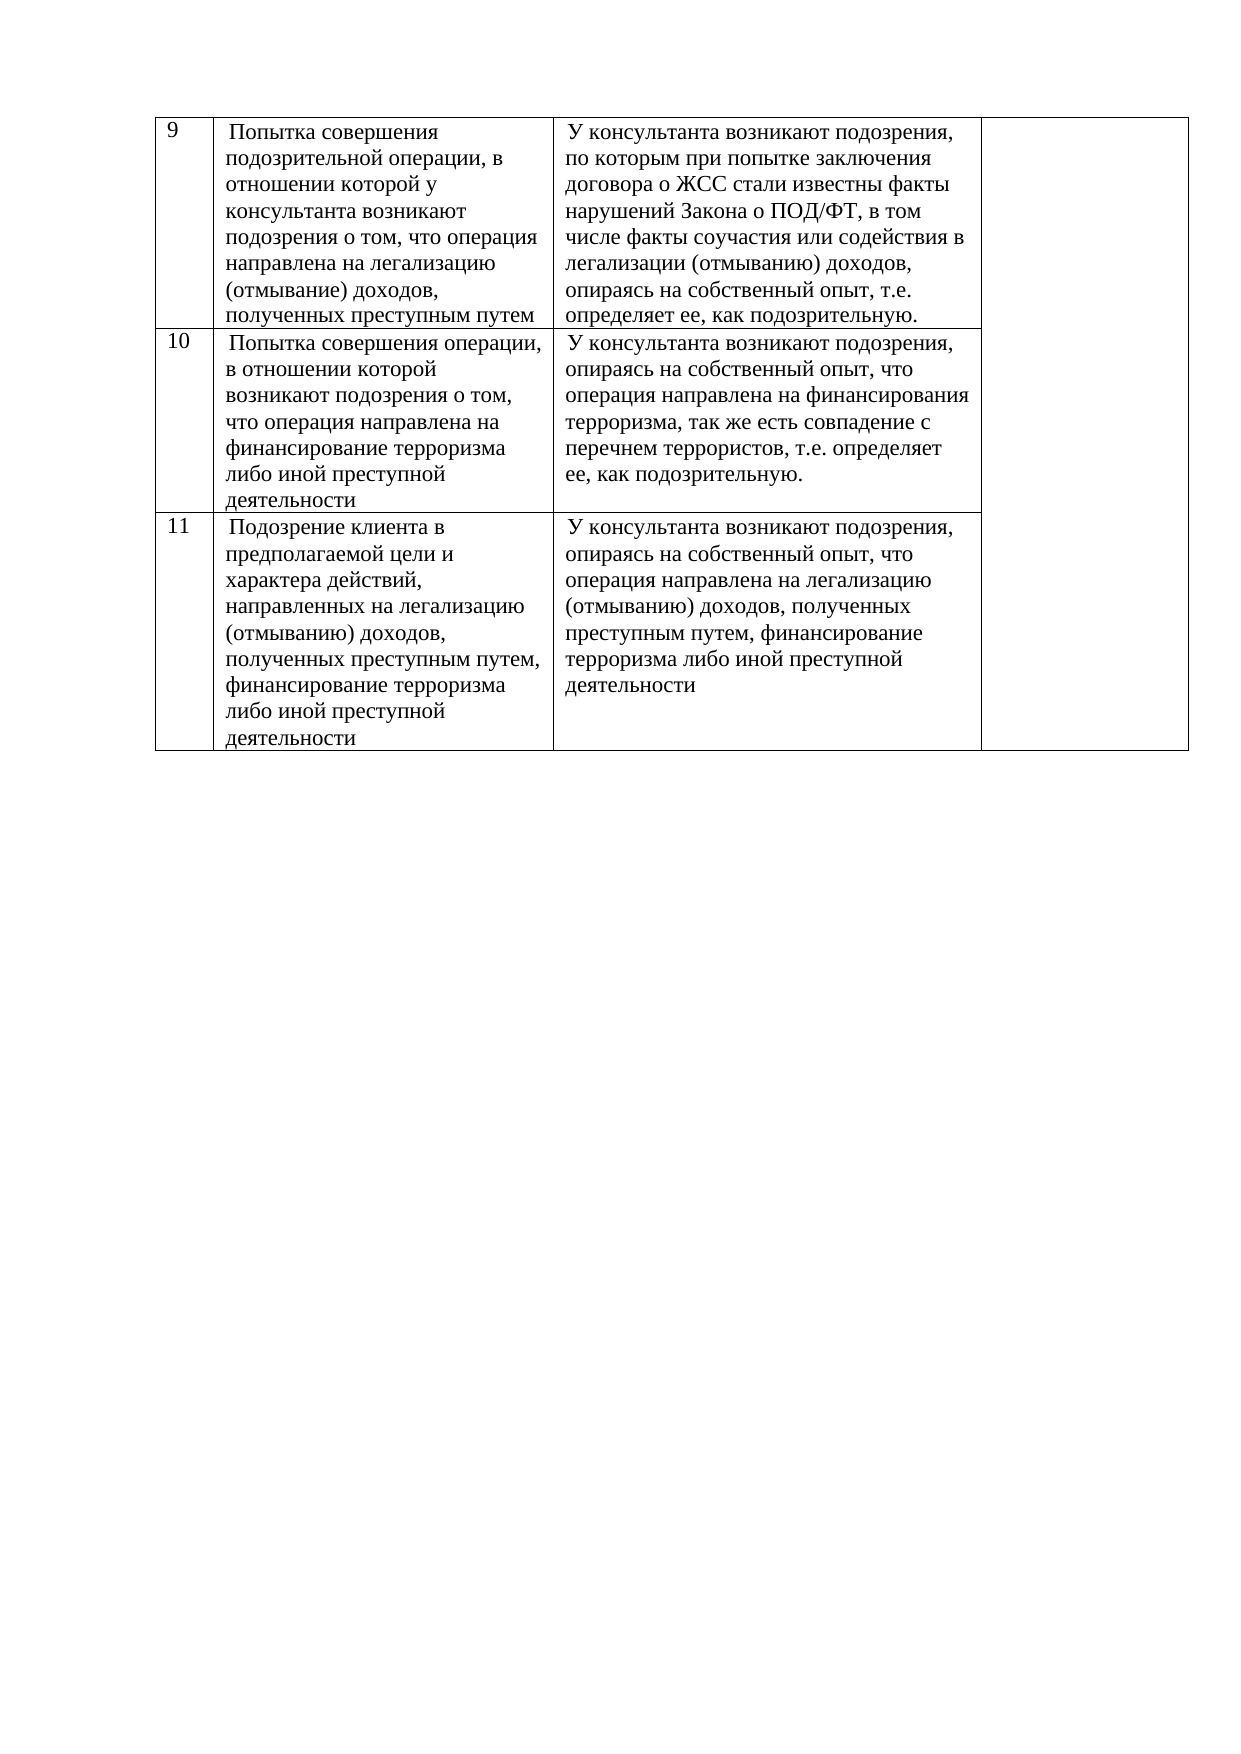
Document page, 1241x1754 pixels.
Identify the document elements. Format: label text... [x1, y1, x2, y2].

table_header У консультанта возникают подозрения, по которым при попытке заключения договора о ЖСС стали известны факты нарушений Закона о ПОД/ФТ, в том числе факты соучастия или содействия в легализации (отмыванию) доходов, опираясь на собственный опыт, т.е. определяет ее, как подозрительную. [554, 118, 981, 328]
table_cell У консультанта возникают подозрения, опираясь на собственный опыт, что операция направлена на легализацию (отмыванию) доходов, полученных преступным путем, финансирование терроризма либо иной преступной деятельности [554, 513, 981, 750]
table_cell У консультанта возникают подозрения, опираясь на собственный опыт, что операция направлена на финансирования терроризма, так же есть совпадение с перечнем террористов, т.е. определяет ее, как подозрительную. [554, 329, 981, 512]
table_header [982, 118, 1188, 750]
table_header 9 [156, 118, 213, 328]
table_cell Попытка совершения операции, в отношении которой возникают подозрения о том, что операция направлена на финансирование терроризма либо иной преступной деятельности [214, 329, 553, 512]
table_cell 11 [156, 513, 213, 750]
table_cell 10 [156, 329, 213, 512]
table_cell Подозрение клиента в предполагаемой цели и характера действий, направленных на легализацию (отмыванию) доходов, полученных преступным путем, финансирование терроризма либо иной преступной деятельности [214, 513, 553, 750]
table_header Попытка совершения подозрительной операции, в отношении которой у консультанта возникают подозрения о том, что операция направлена на легализацию (отмывание) доходов, полученных преступным путем [214, 118, 553, 328]
